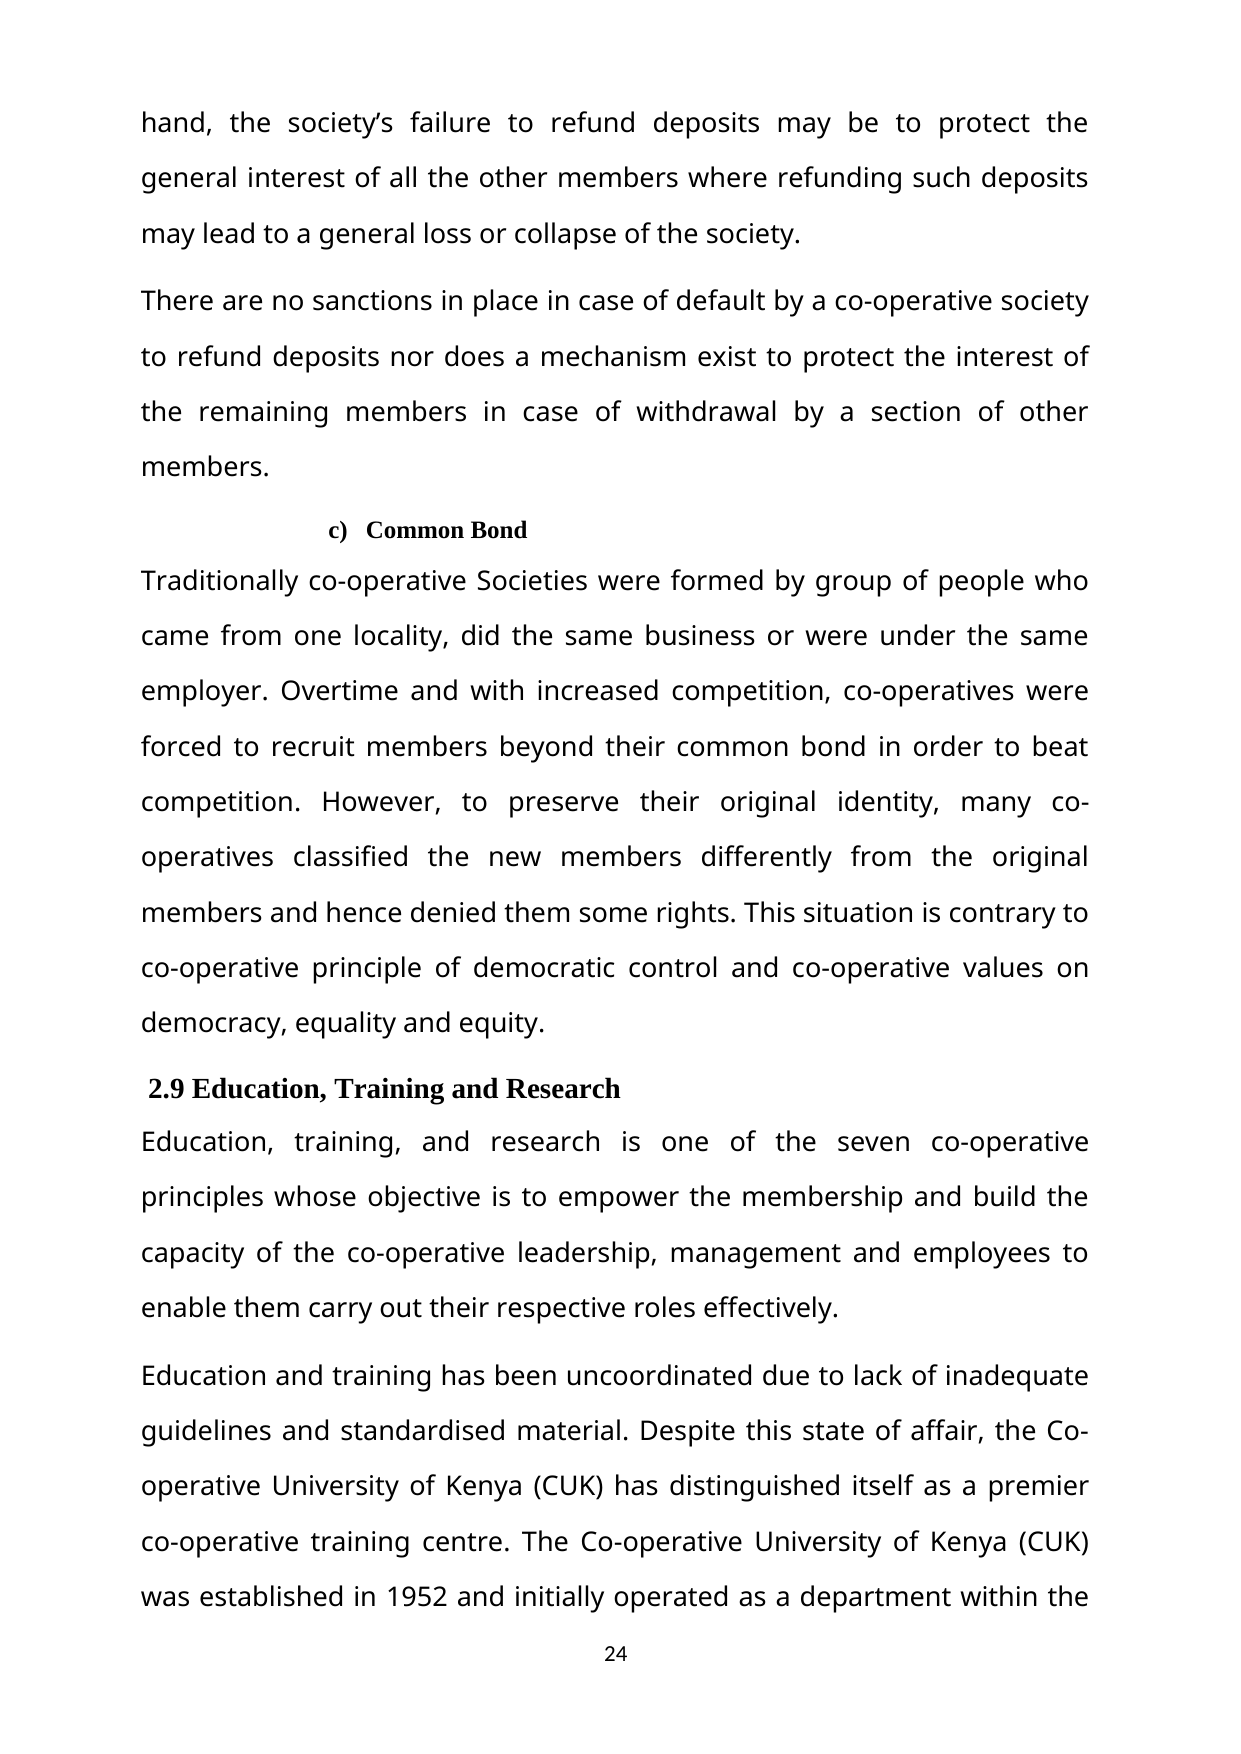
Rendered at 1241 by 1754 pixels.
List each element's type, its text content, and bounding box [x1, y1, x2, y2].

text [141, 103, 1090, 251]
subtitle 2.9 Education, Training and Research [141, 1071, 1090, 1105]
subtitle Common Bond [328, 516, 1090, 544]
text Traditionally co-operative Societies were formed by group of people who came from one locality, did the same business or were under the same employer. Overtime and with increased competition, co-operatives were forced to recruit members beyond their common bond in order to beat competition. However, to preserve their original identity, many co-operatives classified the new members differently from the original members and hence denied them some rights. This situation is contrary to co-operative principle of democratic control and co-operative values on democracy, equality and equity. [141, 561, 1090, 1041]
text Education, training, and research is one of the seven co-operative principles whose objective is to empower the membership and build the capacity of the co-operative leadership, management and employees to enable them carry out their respective roles effectively. [141, 1122, 1090, 1325]
text There are no sanctions in place in case of default by a co-operative society to refund deposits nor does a mechanism exist to protect the interest of the remaining members in case of withdrawal by a section of other members. [141, 282, 1090, 485]
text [141, 1356, 1090, 1614]
